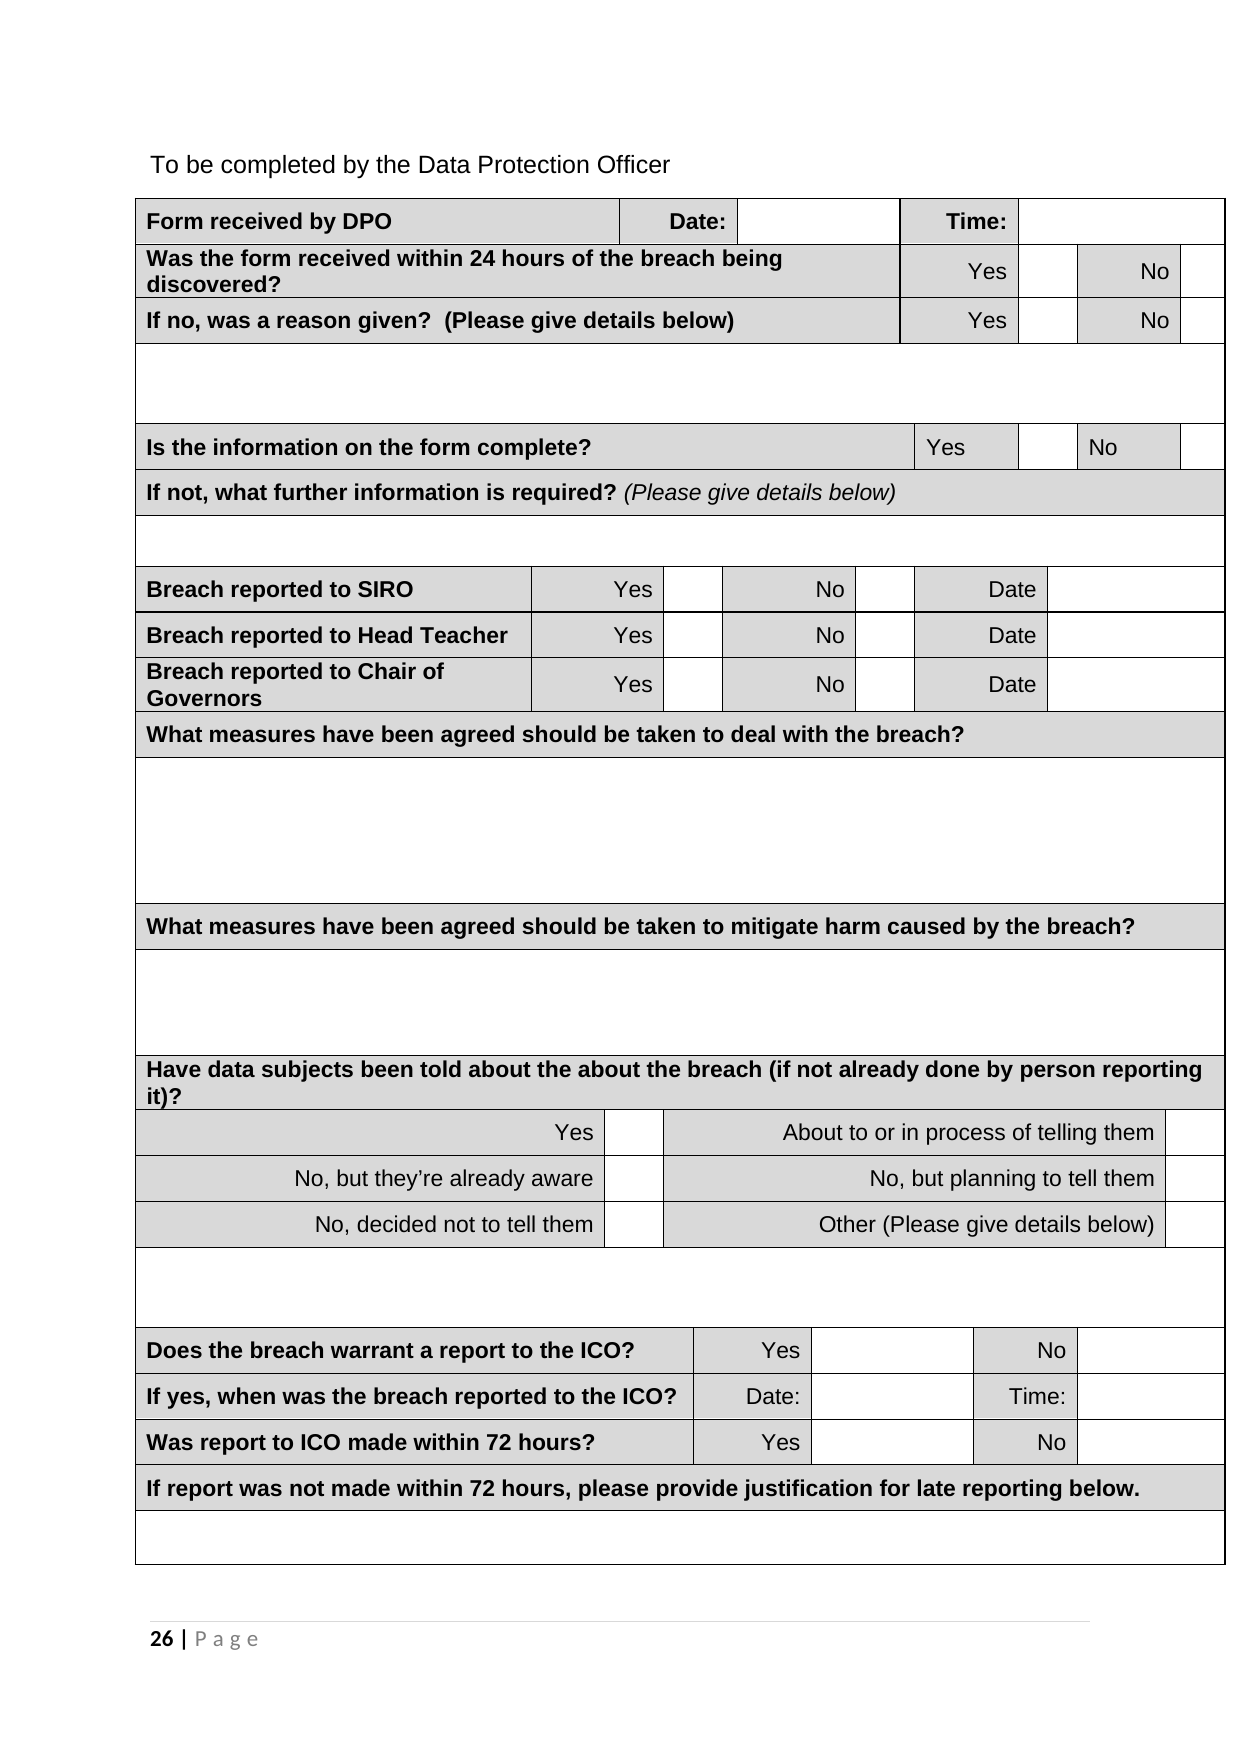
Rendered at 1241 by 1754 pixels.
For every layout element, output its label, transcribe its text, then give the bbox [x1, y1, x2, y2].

table_cell If no, was a reason given? (Please give details below) [136, 298, 899, 343]
table_cell Breach reported to Head Teacher [136, 613, 531, 657]
table_cell No, but planning to tell them [664, 1156, 1165, 1201]
table_cell If not, what further information is required? (Please give details below) [136, 470, 1224, 515]
table_cell [856, 658, 914, 711]
table_cell Breach reported to Chair of Governors [136, 658, 531, 711]
table_cell Breach reported to SIRO [136, 567, 531, 611]
table_cell [1019, 245, 1077, 297]
table_cell [605, 1156, 663, 1201]
table_cell [812, 1374, 973, 1418]
table_cell [1181, 298, 1224, 343]
table_cell No, decided not to tell them [136, 1202, 604, 1247]
table_cell [1019, 424, 1077, 469]
table_cell What measures have been agreed should be taken to deal with the breach? [136, 712, 1224, 757]
table_cell Yes [532, 613, 663, 657]
table_cell No [723, 658, 855, 711]
table_cell No [1078, 424, 1180, 469]
table_cell [1048, 613, 1224, 657]
table_header [738, 199, 899, 243]
table_header Form received by DPO [136, 199, 619, 243]
table_cell If report was not made within 72 hours, please provide justification for late reporting below. [136, 1465, 1224, 1510]
table_cell Yes [532, 658, 663, 711]
table_cell Date [915, 567, 1047, 611]
table_cell [136, 344, 1224, 423]
table_cell [1019, 298, 1077, 343]
table_cell [1048, 658, 1224, 711]
table_cell [1078, 1420, 1224, 1464]
table_cell [605, 1202, 663, 1247]
table_cell No, but they’re already aware [136, 1156, 604, 1201]
table_cell No [723, 613, 855, 657]
table_cell Yes [694, 1420, 811, 1464]
table_cell Date [915, 613, 1047, 657]
table_cell [136, 1248, 1224, 1327]
table_cell Does the breach warrant a report to the ICO? [136, 1328, 693, 1373]
table_header Date: [620, 199, 737, 243]
table_cell Date [915, 658, 1047, 711]
table_cell Time: [974, 1374, 1077, 1418]
table_cell [605, 1110, 663, 1155]
table_cell Was report to ICO made within 72 hours? [136, 1420, 693, 1464]
table_cell [136, 516, 1224, 566]
table_cell [1166, 1156, 1224, 1201]
table_cell [1048, 567, 1224, 611]
table_cell Date: [694, 1374, 811, 1418]
table_cell Have data subjects been told about the about the breach (if not already done by person reporting it)? [136, 1056, 1224, 1109]
table_cell [856, 613, 914, 657]
table_cell [664, 567, 722, 611]
table_cell [856, 567, 914, 611]
table_cell If yes, when was the breach reported to the ICO? [136, 1374, 693, 1418]
table_cell No [974, 1420, 1077, 1464]
table_cell [1166, 1110, 1224, 1155]
table_cell Yes [532, 567, 663, 611]
table_cell About to or in process of telling them [664, 1110, 1165, 1155]
table_cell Other (Please give details below) [664, 1202, 1165, 1247]
table_cell Yes [901, 245, 1018, 297]
table_cell No [974, 1328, 1077, 1373]
table_cell Is the information on the form complete? [136, 424, 914, 469]
table_cell [812, 1328, 973, 1373]
text To be completed by the Data Protection Officer [150, 150, 1090, 179]
table_cell Yes [694, 1328, 811, 1373]
table_cell [1166, 1202, 1224, 1247]
table_cell [1078, 1374, 1224, 1418]
table_cell [664, 613, 722, 657]
table_cell [136, 758, 1224, 903]
table_cell [1181, 245, 1224, 297]
table_cell No [723, 567, 855, 611]
table_cell [812, 1420, 973, 1464]
table_cell What measures have been agreed should be taken to mitigate harm caused by the breach? [136, 904, 1224, 949]
table_cell [1078, 1328, 1224, 1373]
table_cell [664, 658, 722, 711]
table_cell No [1078, 245, 1180, 297]
table_cell No [1078, 298, 1180, 343]
table_cell Was the form received within 24 hours of the breach being discovered? [136, 245, 899, 297]
table_cell Yes [136, 1110, 604, 1155]
table_cell Yes [915, 424, 1018, 469]
table_cell Yes [901, 298, 1018, 343]
table_header [1019, 199, 1224, 243]
table_cell [1181, 424, 1224, 469]
table_cell [136, 1511, 1224, 1564]
table_cell [136, 950, 1224, 1055]
table_header Time: [901, 199, 1018, 243]
